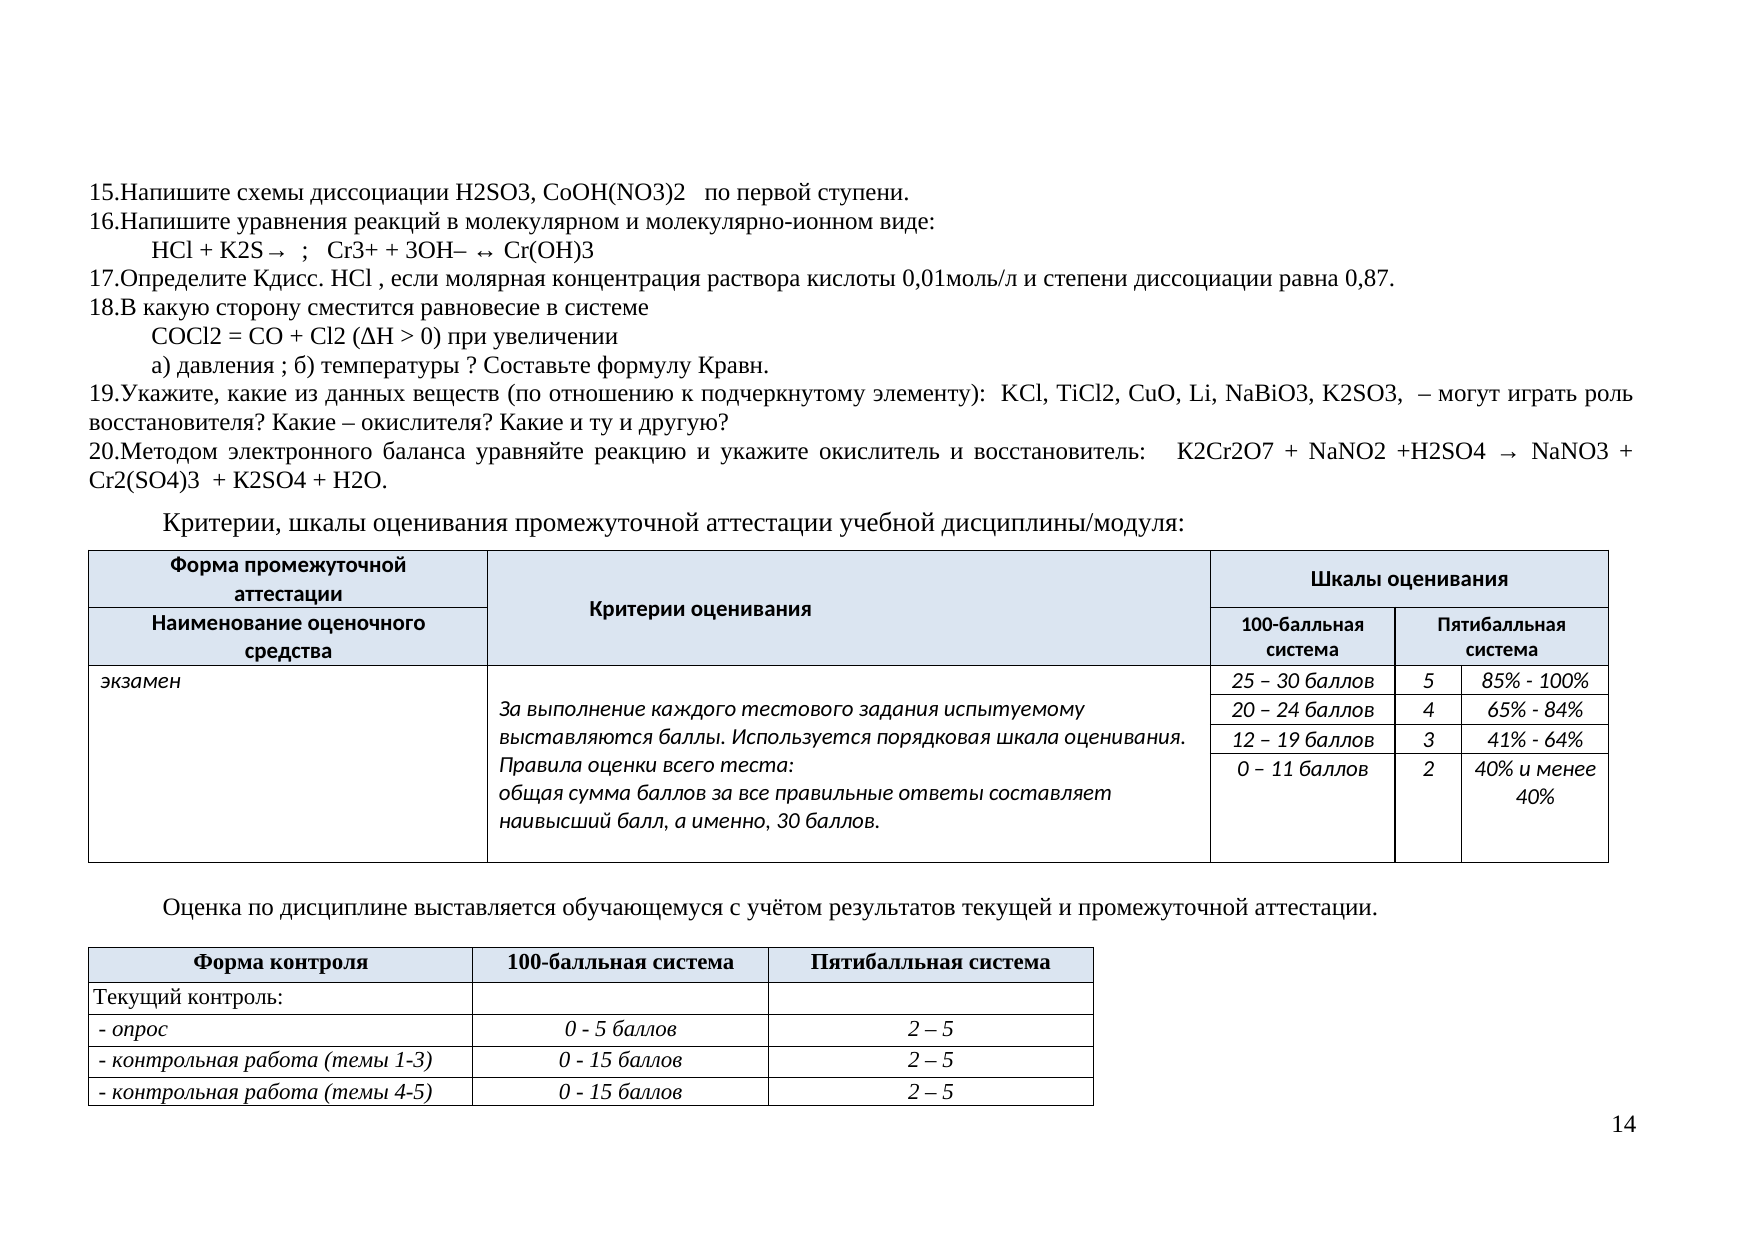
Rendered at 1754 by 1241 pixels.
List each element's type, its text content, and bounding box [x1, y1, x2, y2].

table_cell 0 - 15 баллов [473, 1078, 768, 1104]
table_cell Текущий контроль: [89, 983, 472, 1014]
table_cell экзамен [89, 666, 487, 862]
table_cell 85% - 100% [1462, 666, 1608, 694]
table_cell [769, 983, 1093, 1014]
table_header Форма промежуточной аттестации [89, 551, 487, 607]
table_cell 0 - 5 баллов [473, 1015, 768, 1046]
table_cell Наименование оценочного средства [89, 608, 487, 665]
table_cell 3 [1396, 725, 1461, 753]
table_header Форма контроля [89, 948, 472, 982]
text Оценка по дисциплине выставляется обучающемуся с учётом результатов текущей и промежуточной аттестации. [89, 892, 1636, 920]
text а) давления ; б) температуры ? Составьте формулу Кравн. [89, 350, 1636, 378]
table_cell 25 – 30 баллов [1211, 666, 1394, 694]
table_cell 65% - 84% [1462, 695, 1608, 724]
table_cell 12 – 19 баллов [1211, 725, 1394, 753]
table_header Критерии оценивания [488, 551, 1210, 665]
table_header 100-балльная система [473, 948, 768, 982]
text HCl + K2S→ ; Cr3+ + 3OH– ↔ Cr(OH)3 [89, 235, 1636, 263]
table_cell За выполнение каждого тестового задания испытуемому выставляются баллы. Используется порядковая шкала оценивания. Правила оценки всего теста: общая сумма баллов за все правильные ответы составляет наивысший балл, а именно, 30 баллов. [488, 666, 1210, 862]
text 18.В какую сторону сместится равновесие в системе [89, 292, 1636, 321]
text 20.Методом электронного баланса уравняйте реакцию и укажите окислитель и восстановитель: К2Cr2O7 + NaNO2 +H2SO4 → NaNO3 + Cr2(SO4)3 + К2SO4 + H2O. [89, 436, 1636, 493]
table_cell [89, 1078, 472, 1104]
text 16.Напишите уравнения реакций в молекулярном и молекулярно-ионном виде: [89, 206, 1636, 235]
table_cell 100-балльная система [1211, 608, 1394, 665]
table_cell 4 [1396, 695, 1461, 724]
table_cell Пятибалльная система [1396, 608, 1608, 665]
table_cell [473, 983, 768, 1014]
table_cell 2 – 5 [769, 1078, 1093, 1104]
table_cell 5 [1396, 666, 1461, 694]
table_cell 0 – 11 баллов [1211, 754, 1394, 862]
table_header Пятибалльная система [769, 948, 1093, 982]
table_cell 41% - 64% [1462, 725, 1608, 753]
table_cell - контрольная работа (темы 1-3) [89, 1047, 472, 1077]
table_header Шкалы оценивания [1211, 551, 1608, 607]
text COCl2 = CO + Cl2 (∆Н > 0) при увеличении [89, 321, 1636, 350]
list Критерии, шкалы оценивания промежуточной аттестации учебной дисциплины/модуля: [162, 506, 1636, 537]
table_cell - опрос [89, 1015, 472, 1046]
table_cell 0 - 15 баллов [473, 1047, 768, 1077]
table_cell 40% и менее 40% [1462, 754, 1608, 862]
text 17.Определите Кдисс. HCl , если молярная концентрация раствора кислоты 0,01моль/л и степени диссоциации равна 0,87. [89, 263, 1636, 292]
table_cell 20 – 24 баллов [1211, 695, 1394, 724]
table_cell 2 – 5 [769, 1047, 1093, 1077]
table_cell 2 – 5 [769, 1015, 1093, 1046]
text 19.Укажите, какие из данных веществ (по отношению к подчеркнутому элементу): KCl, TiCl2, CuO, Li, NaBiO3, K2SO3, – могут играть роль восстановителя? Какие – окислителя? Какие и ту и другую? [89, 378, 1636, 436]
text 15.Напишите схемы диссоциации H2SO3, CoОH(NO3)2 по первой ступени. [89, 177, 1636, 206]
table_cell 2 [1396, 754, 1461, 862]
